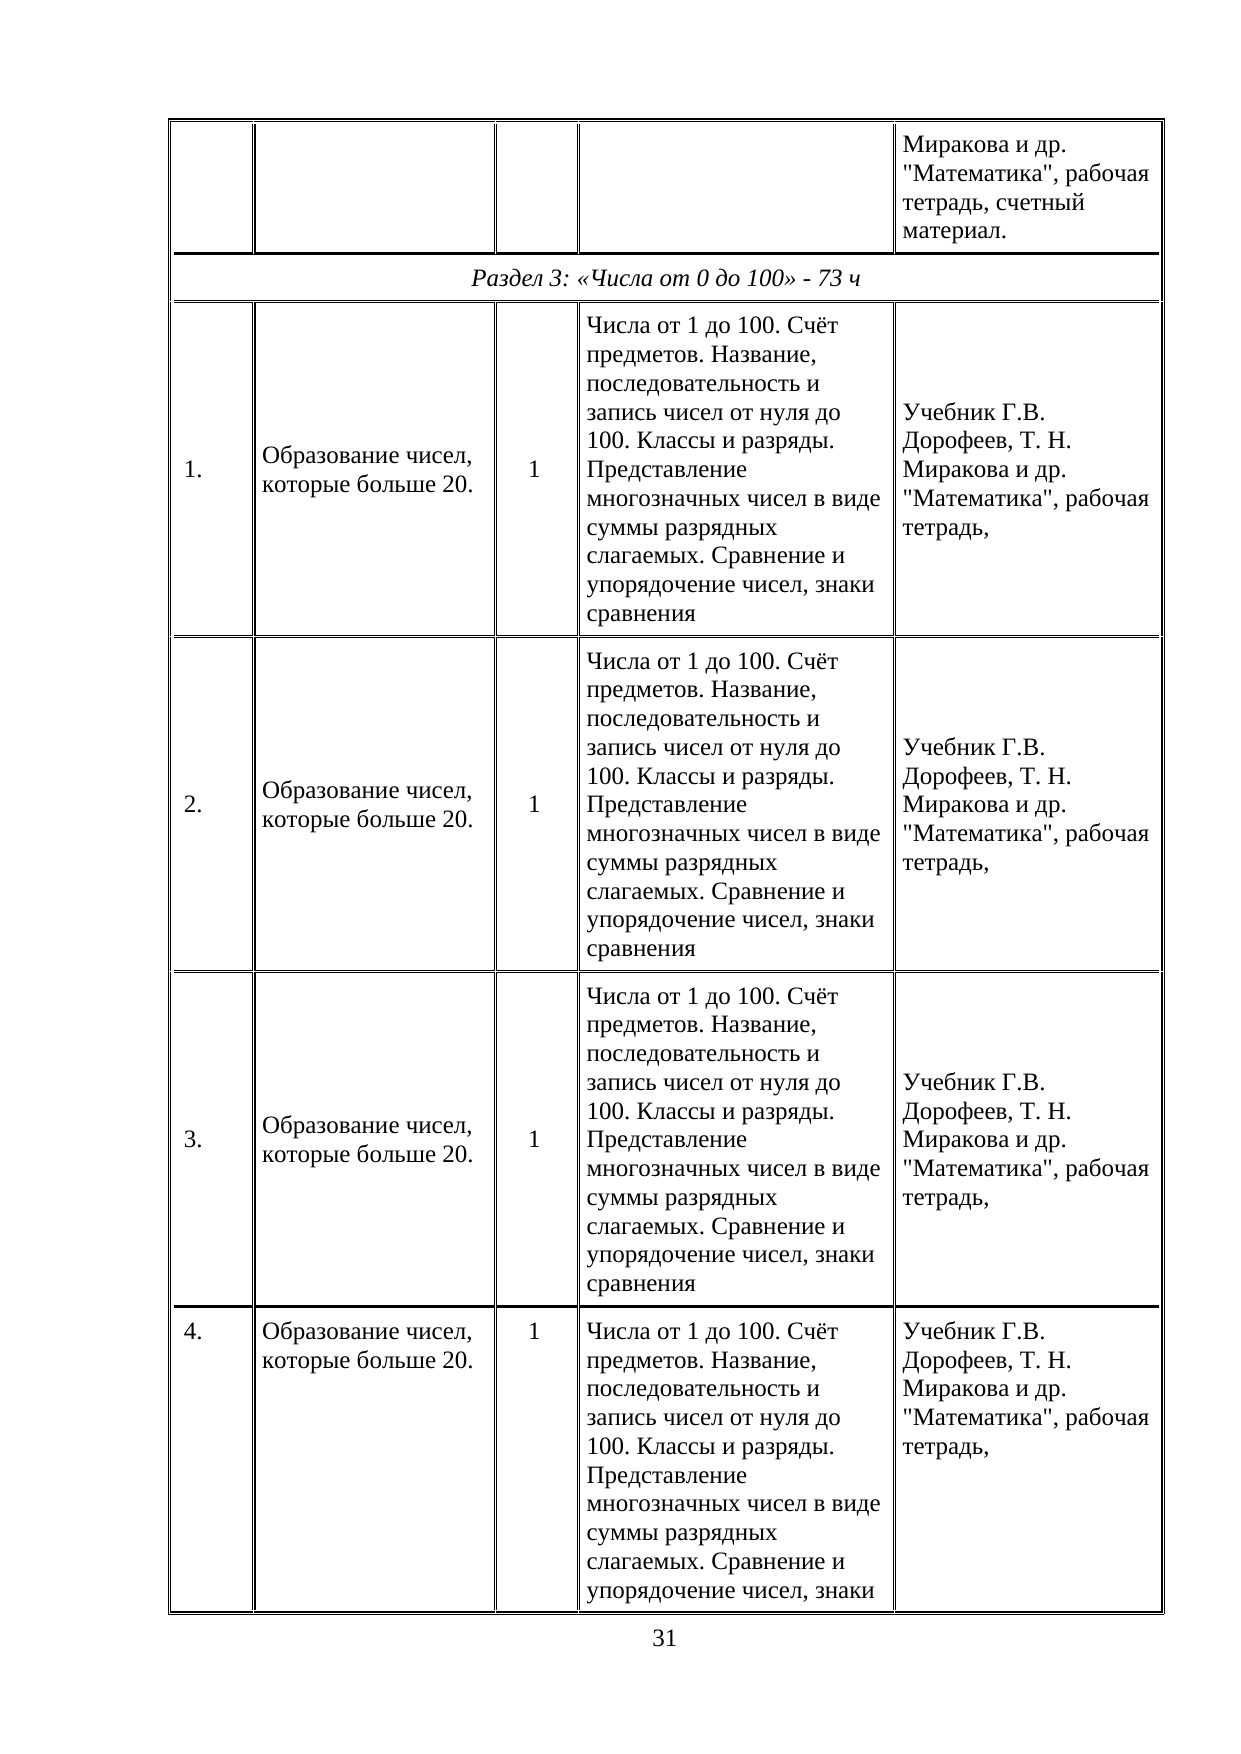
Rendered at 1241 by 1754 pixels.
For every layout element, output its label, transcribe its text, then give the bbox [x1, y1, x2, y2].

table_cell Учебник Г.В. Дорофеев, Т. Н. Миракова и др. "Математика", рабочая тетрадь, [896, 300, 1162, 635]
table_cell Образование чисел, которые больше 20. [256, 303, 494, 635]
table_cell Учебник Г.В. Дорофеев, Т. Н. Миракова и др. "Математика", рабочая тетрадь, [895, 970, 1163, 1305]
table_cell 1 [497, 638, 577, 970]
table_cell Круглые числа. [254, 122, 496, 252]
table_cell Учебник Г.В. Дорофеев, Т. Н. Миракова и др. "Математика", рабочая тетрадь, [895, 635, 1163, 970]
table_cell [254, 1308, 496, 1611]
table_cell 49. [171, 120, 254, 252]
table_cell 2. [169, 635, 254, 970]
table_cell Образование чисел, которые больше 20. [256, 973, 494, 1305]
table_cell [579, 122, 894, 252]
table_cell 3. [169, 970, 254, 1305]
table_cell 4. [171, 1305, 254, 1611]
table_cell 1. [171, 300, 252, 635]
table_cell Образование чисел, которые больше 20. [256, 638, 494, 970]
table_cell 1 [497, 303, 577, 635]
table_cell 1 [497, 973, 577, 1305]
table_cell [579, 1308, 894, 1611]
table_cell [895, 1305, 1161, 1611]
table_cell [895, 122, 1161, 252]
table_cell Раздел 3: «Числа от 0 до 100» - 73 ч [171, 252, 1161, 299]
table_cell 1 [496, 1308, 579, 1611]
table_cell 1 [496, 122, 579, 252]
